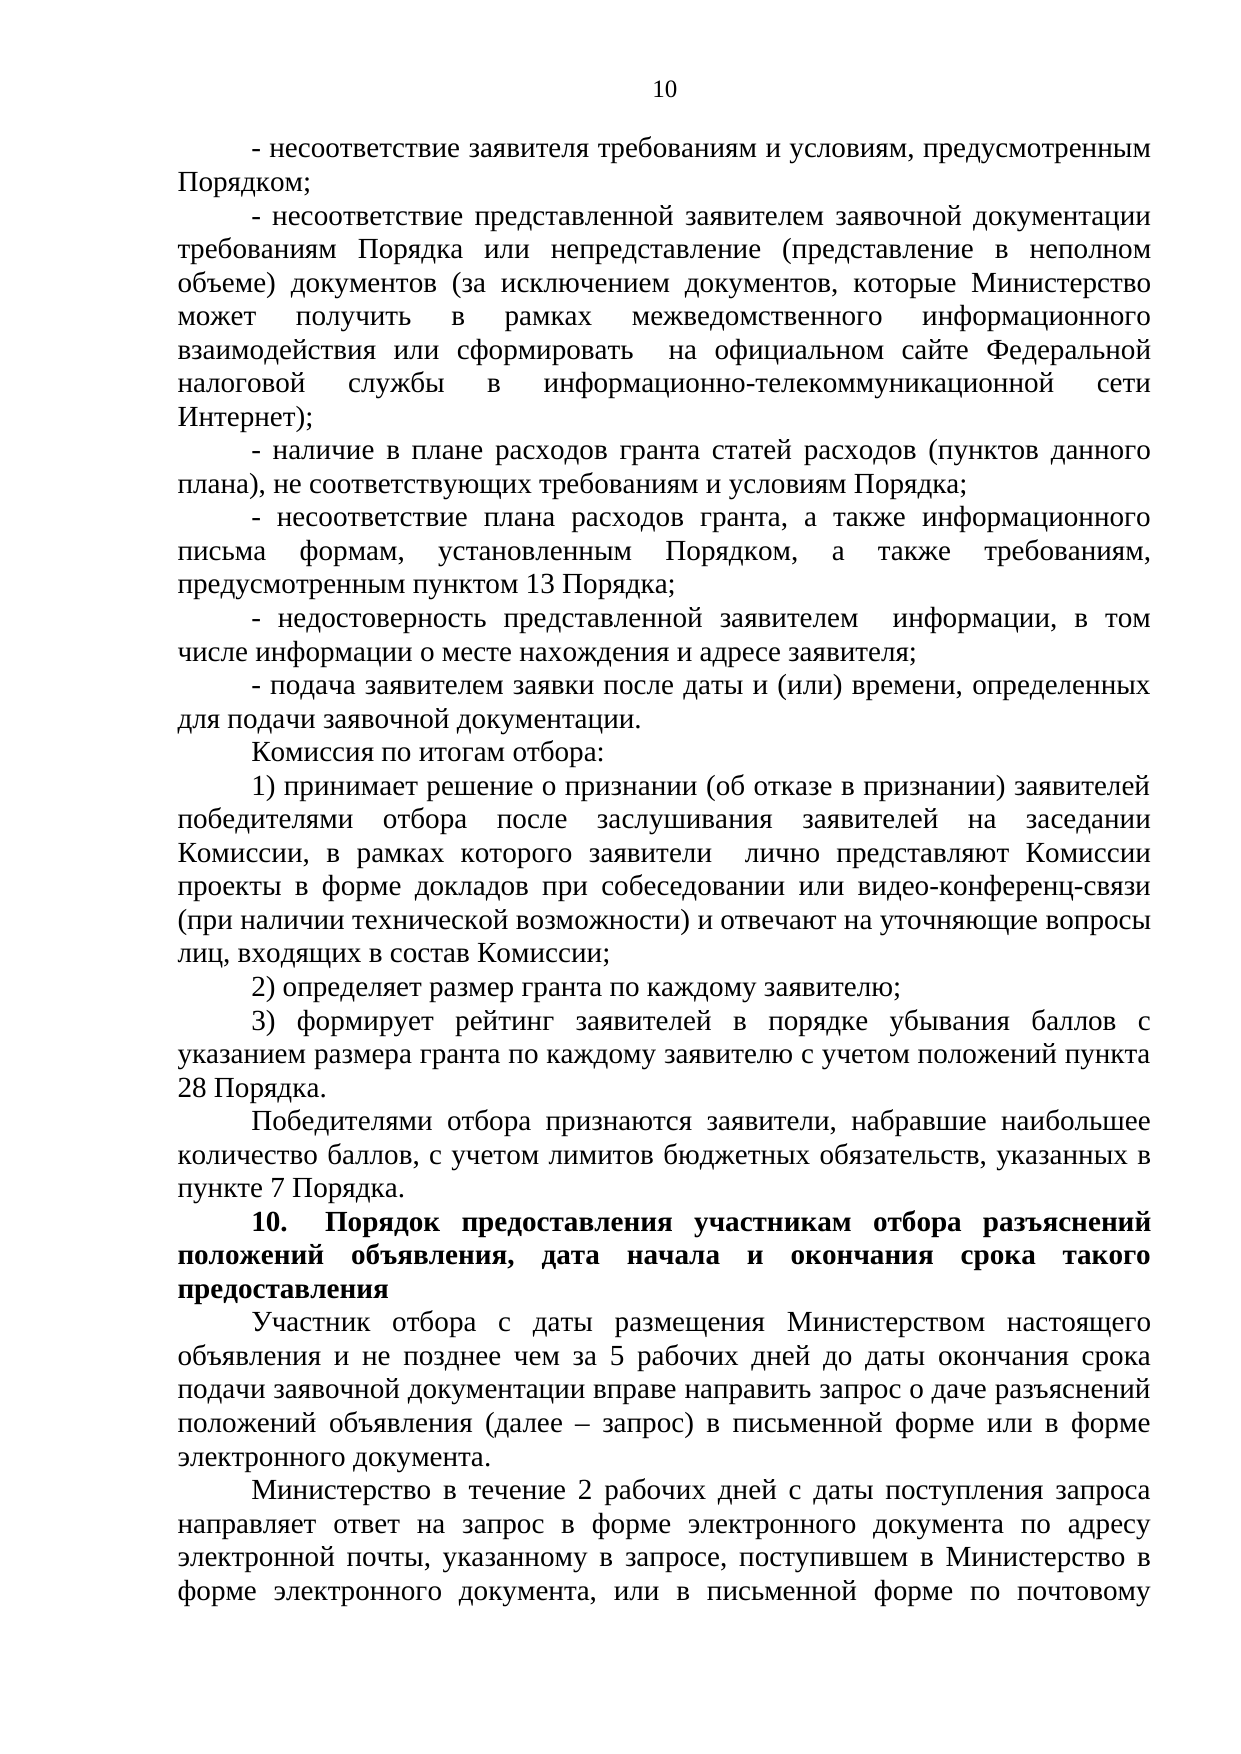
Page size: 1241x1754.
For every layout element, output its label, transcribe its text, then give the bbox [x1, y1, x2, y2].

text 1) принимает решение о признании (об отказе в признании) заявителей победителями отбора после заслушивания заявителей на заседании Комиссии, в рамках которого заявители лично представляют Комиссии проекты в форме докладов при собеседовании или видео-конференц-связи (при наличии технической возможности) и отвечают на уточняющие вопросы лиц, входящих в состав Комиссии; [177, 768, 1152, 969]
list Участник отбора с даты размещения Министерством настоящего объявления и не позднее чем за 5 рабочих дней до даты окончания срока подачи заявочной документации вправе направить запрос о даче разъяснений положений объявления (далее – запрос) в письменной форме или в форме электронного документа. [177, 1304, 1152, 1472]
text 3) формирует рейтинг заявителей в порядке убывания баллов с указанием размера гранта по каждому заявителю с учетом положений пункта 28 Порядка. [177, 1003, 1152, 1103]
list - наличие в плане расходов гранта статей расходов (пунктов данного плана), не соответствующих требованиям и условиям Порядка; [177, 432, 1152, 499]
list - несоответствие плана расходов гранта, а также информационного письма формам, установленным Порядком, а также требованиям, предусмотренным пунктом 13 Порядка; [177, 499, 1152, 600]
text 2) определяет размер гранта по каждому заявителю; [177, 969, 1152, 1003]
list Победителями отбора признаются заявители, набравшие наибольшее количество баллов, с учетом лимитов бюджетных обязательств, указанных в пункте 7 Порядка. [177, 1103, 1152, 1204]
list - несоответствие представленной заявителем заявочной документации требованиям Порядка или непредставление (представление в неполном объеме) документов (за исключением документов, которые Министерство может получить в рамках межведомственного информационного взаимодействия или сформировать на официальном сайте Федеральной налоговой службы в информационно-телекоммуникационной сети Интернет); [177, 198, 1152, 432]
text - недостоверность представленной заявителем информации, в том числе информации о месте нахождения и адресе заявителя; [177, 600, 1152, 667]
list - несоответствие заявителя требованиям и условиям, предусмотренным Порядком; [177, 131, 1152, 198]
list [177, 1472, 1152, 1606]
list Порядок предоставления участникам отбора разъяснений положений объявления, дата начала и окончания срока такого предоставления [177, 1204, 1152, 1304]
text - подача заявителем заявки после даты и (или) времени, определенных для подачи заявочной документации. [177, 667, 1152, 734]
list Комиссия по итогам отбора: [251, 734, 1152, 768]
